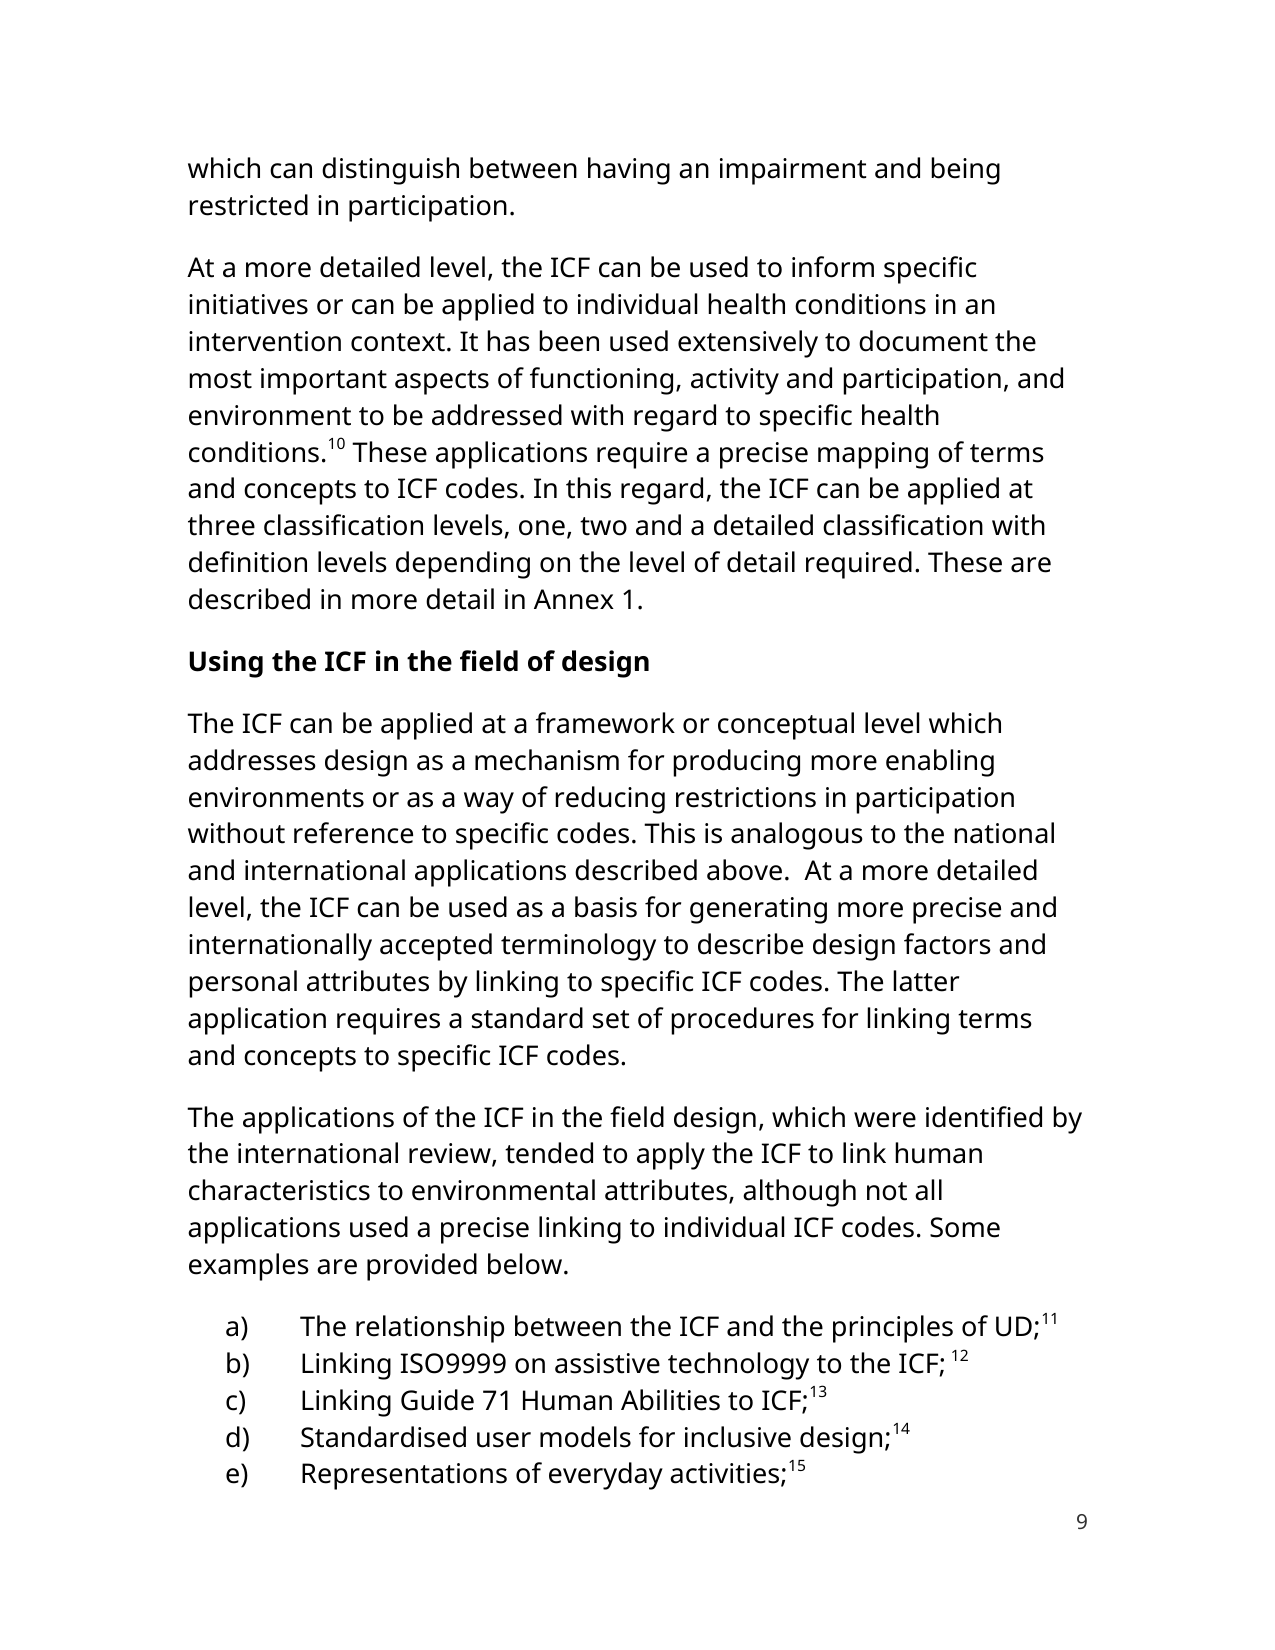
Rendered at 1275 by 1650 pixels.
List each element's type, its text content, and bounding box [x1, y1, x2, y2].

text The applications of the ICF in the field design, which were identified by the international review, tended to apply the ICF to link human characteristics to environmental attributes, although not all applications used a precise linking to individual ICF codes. Some examples are provided below. [187, 1098, 1087, 1282]
list Representations of everyday activities; [225, 1455, 1087, 1492]
list The relationship between the ICF and the principles of UD; [225, 1307, 1087, 1344]
text The ICF can be applied at a framework or conceptual level which addresses design as a mechanism for producing more enabling environments or as a way of reducing restrictions in participation without reference to specific codes. This is analogous to the national and international applications described above. At a more detailed level, the ICF can be used as a basis for generating more precise and internationally accepted terminology to describe design factors and personal attributes by linking to specific ICF codes. The latter application requires a standard set of procedures for linking terms and concepts to specific ICF codes. [187, 704, 1087, 1073]
list Linking Guide 71 Human Abilities to ICF; [225, 1381, 1087, 1418]
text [187, 150, 1087, 224]
text At a more detailed level, the ICF can be used to inform specific initiatives or can be applied to individual health conditions in an intervention context. It has been used extensively to document the most important aspects of functioning, activity and participation, and environment to be addressed with regard to specific health conditions. These applications require a precise mapping of terms and concepts to ICF codes. In this regard, the ICF can be applied at three classification levels, one, two and a detailed classification with definition levels depending on the level of detail required. These are described in more detail in Annex 1. [187, 249, 1087, 617]
list Standardised user models for inclusive design; [225, 1418, 1087, 1455]
text Using the ICF in the field of design [187, 642, 1087, 679]
list Linking ISO9999 on assistive technology to the ICF; [225, 1344, 1087, 1381]
